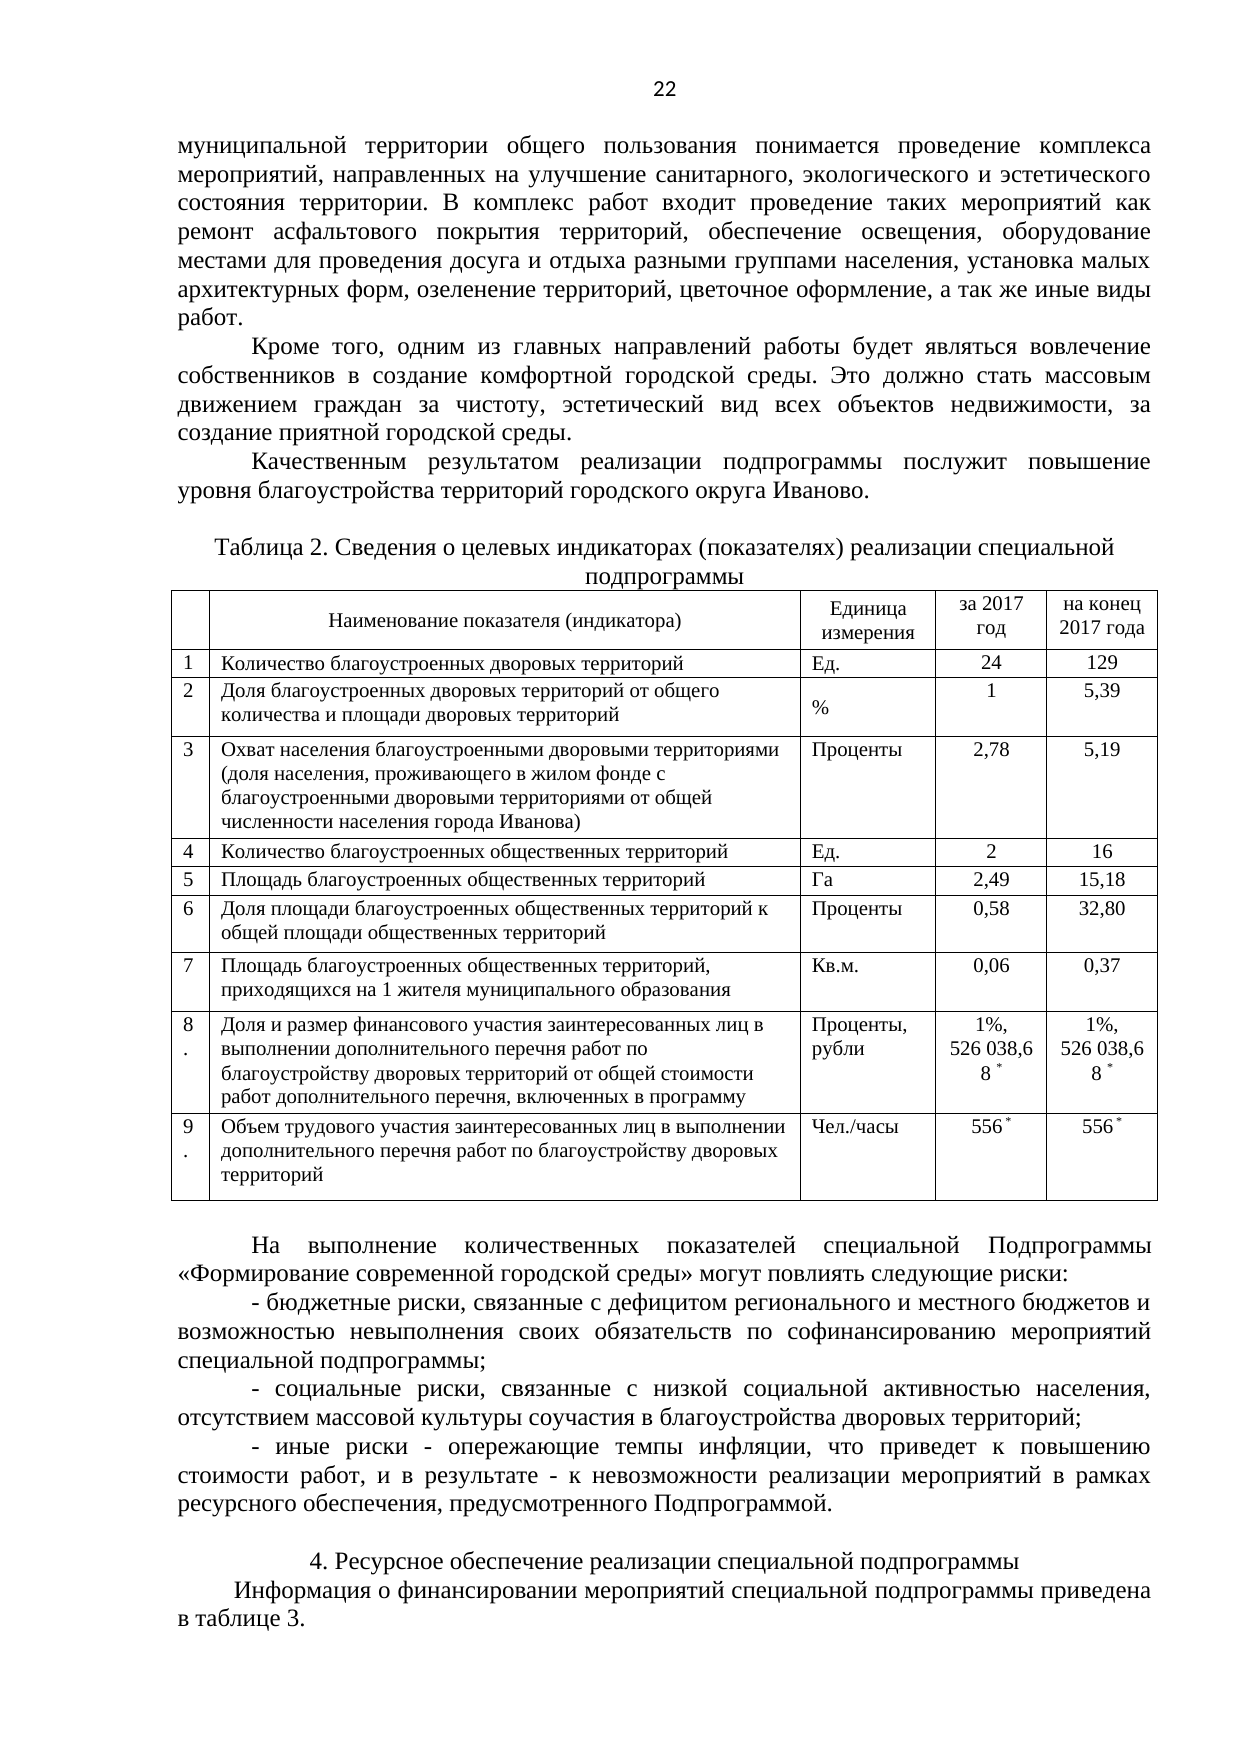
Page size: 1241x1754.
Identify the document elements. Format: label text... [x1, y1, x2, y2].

table_cell 9. [172, 1114, 209, 1200]
table_cell Ед. [801, 650, 935, 677]
table_cell 1 [936, 678, 1046, 736]
table_cell Га [801, 867, 935, 894]
table_cell Площадь благоустроенных общественных территорий [210, 867, 800, 894]
table_cell 0,37 [1047, 953, 1157, 1011]
text - социальные риски, связанные с низкой социальной активностью населения, отсутствием массовой культуры соучастия в благоустройства дворовых территорий; [177, 1373, 1152, 1431]
table_cell 16 [1047, 839, 1157, 866]
table_cell Проценты [801, 737, 935, 838]
table_cell 15,18 [1047, 867, 1157, 894]
table_cell Количество благоустроенных общественных территорий [210, 839, 800, 866]
table_cell 32,80 [1047, 896, 1157, 952]
table_cell 0,58 [936, 896, 1046, 952]
table_cell 5,19 [1047, 737, 1157, 838]
table_cell 556 * [1047, 1114, 1157, 1200]
table_cell Доля и размер финансового участия заинтересованных лиц в выполнении дополнительного перечня работ по благоустройству дворовых территорий от общей стоимости работ дополнительного перечня, включенных в программу [210, 1012, 800, 1113]
table_header за 2017 год [936, 591, 1046, 648]
table_cell Чел./часы [801, 1114, 935, 1200]
table_header [172, 591, 209, 648]
text Кроме того, одним из главных направлений работы будет являться вовлечение собственников в создание комфортной городской среды. Это должно стать массовым движением граждан за чистоту, эстетический вид всех объектов недвижимости, за создание приятной городской среды. [177, 331, 1152, 446]
text 4. Ресурсное обеспечение реализации специальной подпрограммы [177, 1546, 1152, 1575]
table_cell 5 [172, 867, 209, 894]
table_cell 556 * [936, 1114, 1046, 1200]
table_cell 1%, 526 038,68 * [936, 1012, 1046, 1113]
table_cell Проценты, рубли [801, 1012, 935, 1113]
table_cell 2 [172, 678, 209, 736]
table_cell 6 [172, 896, 209, 952]
table_cell Количество благоустроенных дворовых территорий [210, 650, 800, 677]
text - иные риски - опережающие темпы инфляции, что приведет к повышению стоимости работ, и в результате - к невозможности реализации мероприятий в рамках ресурсного обеспечения, предусмотренного Подпрограммой. [177, 1431, 1152, 1517]
text На выполнение количественных показателей специальной Подпрограммы «Формирование современной городской среды» могут повлиять следующие риски: [177, 1230, 1152, 1287]
table_cell 2 [936, 839, 1046, 866]
table_cell 8. [172, 1012, 209, 1113]
table_cell 2,78 [936, 737, 1046, 838]
table_header Единица измерения [801, 591, 935, 648]
table_cell 4 [172, 839, 209, 866]
table_cell 5,39 [1047, 678, 1157, 736]
table_cell 2,49 [936, 867, 1046, 894]
table_cell 7 [172, 953, 209, 1011]
table_cell 1%, 526 038,68 * [1047, 1012, 1157, 1113]
table_header на конец 2017 года [1047, 591, 1157, 648]
table_header Наименование показателя (индикатора) [210, 591, 800, 648]
table_cell 3 [172, 737, 209, 838]
table_cell Площадь благоустроенных общественных территорий, приходящихся на 1 жителя муниципального образования [210, 953, 800, 1011]
table_cell Ед. [801, 839, 935, 866]
table_cell 24 [936, 650, 1046, 677]
table_cell Кв.м. [801, 953, 935, 1011]
table_cell Доля площади благоустроенных общественных территорий к общей площади общественных территорий [210, 896, 800, 952]
table_cell Охват населения благоустроенными дворовыми территориями (доля населения, проживающего в жилом фонде с благоустроенными дворовыми территориями от общей численности населения города Иванова) [210, 737, 800, 838]
text Информация о финансировании мероприятий специальной подпрограммы приведена в таблице 3. [177, 1575, 1152, 1632]
text муниципальной территории общего пользования понимается проведение комплекса мероприятий, направленных на улучшение санитарного, экологического и эстетического состояния территории. В комплекс работ входит проведение таких мероприятий как ремонт асфальтового покрытия территорий, обеспечение освещения, оборудование местами для проведения досуга и отдыха разными группами населения, установка малых архитектурных форм, озеленение территорий, цветочное оформление, а так же иные виды работ. [177, 130, 1152, 331]
text Качественным результатом реализации подпрограммы послужит повышение уровня благоустройства территорий городского округа Иваново. [177, 446, 1152, 504]
table_cell Проценты [801, 896, 935, 952]
table_cell 129 [1047, 650, 1157, 677]
text - бюджетные риски, связанные с дефицитом регионального и местного бюджетов и возможностью невыполнения своих обязательств по софинансированию мероприятий специальной подпрограммы; [177, 1287, 1152, 1373]
text Таблица 2. Сведения о целевых индикаторах (показателях) реализации специальной подпрограммы [177, 532, 1152, 590]
table_cell % [801, 678, 935, 736]
table_cell Доля благоустроенных дворовых территорий от общего количества и площади дворовых территорий [210, 678, 800, 736]
table_cell 1 [172, 650, 209, 677]
table_cell 0,06 [936, 953, 1046, 1011]
table_cell Объем трудового участия заинтересованных лиц в выполнении дополнительного перечня работ по благоустройству дворовых территорий [210, 1114, 800, 1200]
